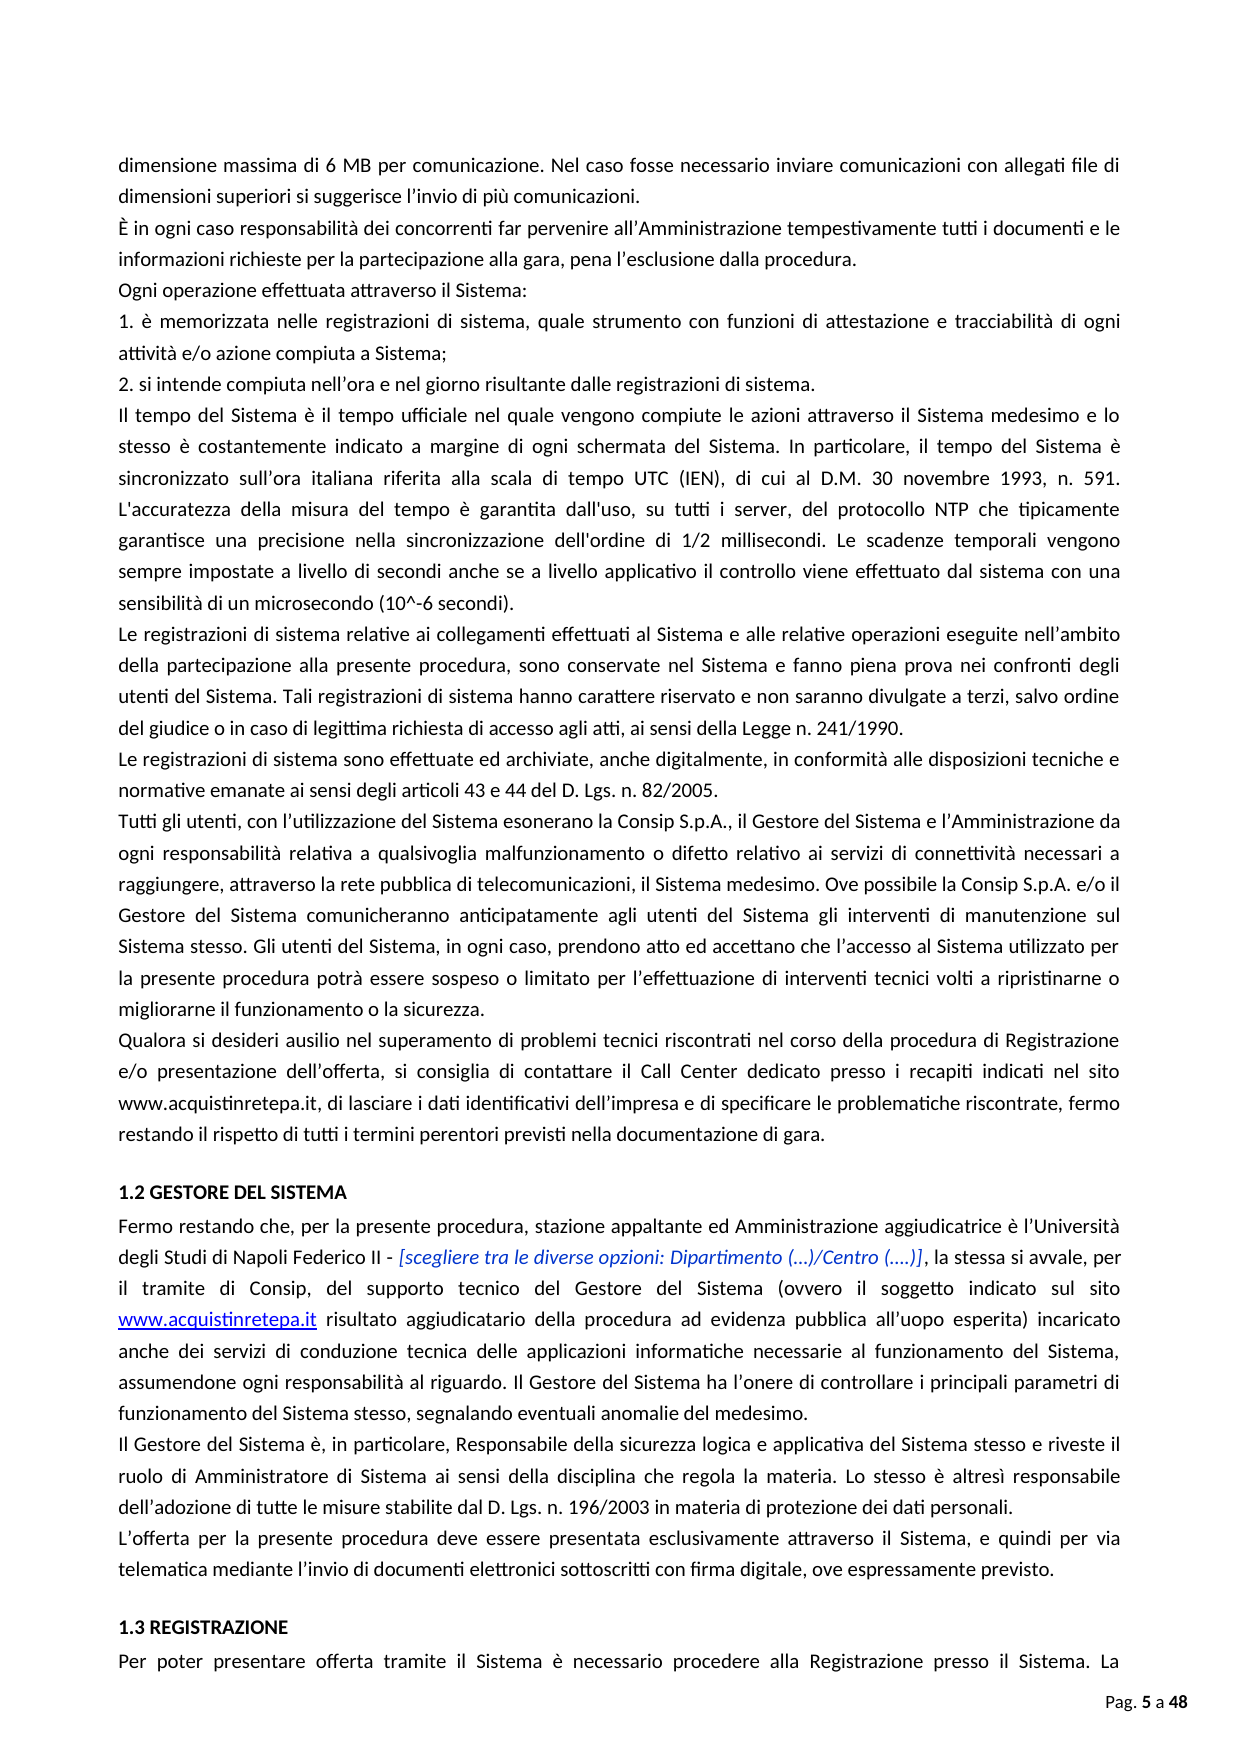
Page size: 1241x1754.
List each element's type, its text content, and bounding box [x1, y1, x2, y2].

text Tutti gli utenti, con l’utilizzazione del Sistema esonerano la Consip S.p.A., il Gestore del Sistema e l’Amministrazione da ogni responsabilità relativa a qualsivoglia malfunzionamento o difetto relativo ai servizi di connettività necessari a raggiungere, attraverso la rete pubblica di telecomunicazioni, il Sistema medesimo. Ove possibile la Consip S.p.A. e/o il Gestore del Sistema comunicheranno anticipatamente agli utenti del Sistema gli interventi di manutenzione sul Sistema stesso. Gli utenti del Sistema, in ogni caso, prendono atto ed accettano che l’accesso al Sistema utilizzato per la presente procedura potrà essere sospeso o limitato per l’effettuazione di interventi tecnici volti a ripristinarne o migliorarne il funzionamento o la sicurezza. [118, 804, 1122, 1023]
text Le registrazioni di sistema relative ai collegamenti effettuati al Sistema e alle relative operazioni eseguite nell’ambito della partecipazione alla presente procedura, sono conservate nel Sistema e fanno piena prova nei confronti degli utenti del Sistema. Tali registrazioni di sistema hanno carattere riservato e non saranno divulgate a terzi, salvo ordine del giudice o in caso di legittima richiesta di accesso agli atti, ai sensi della Legge n. 241/1990. [118, 616, 1122, 741]
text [118, 1643, 1122, 1675]
text Fermo restando che, per la presente procedura, stazione appaltante ed Amministrazione aggiudicatrice è l’Università degli Studi di Napoli Federico II - [scegliere tra le diverse opzioni: Dipartimento (…)/Centro (….)], la stessa si avvale, per il tramite di Consip, del supporto tecnico del Gestore del Sistema (ovvero il soggetto indicato sul sito www.acquistinretepa.it risultato aggiudicatario della procedura ad evidenza pubblica all’uopo esperita) incaricato anche dei servizi di conduzione tecnica delle applicazioni informatiche necessarie al funzionamento del Sistema, assumendone ogni responsabilità al riguardo. Il Gestore del Sistema ha l’onere di controllare i principali parametri di funzionamento del Sistema stesso, segnalando eventuali anomalie del medesimo. [118, 1208, 1122, 1427]
subtitle 1.3 Registrazione [118, 1614, 1122, 1640]
text Ogni operazione effettuata attraverso il Sistema: [118, 273, 1122, 304]
text Il tempo del Sistema è il tempo ufficiale nel quale vengono compiute le azioni attraverso il Sistema medesimo e lo stesso è costantemente indicato a margine di ogni schermata del Sistema. In particolare, il tempo del Sistema è sincronizzato sull’ora italiana riferita alla scala di tempo UTC (IEN), di cui al D.M. 30 novembre 1993, n. 591. L'accuratezza della misura del tempo è garantita dall'uso, su tutti i server, del protocollo NTP che tipicamente garantisce una precisione nella sincronizzazione dell'ordine di 1/2 millisecondi. Le scadenze temporali vengono sempre impostate a livello di secondi anche se a livello applicativo il controllo viene effettuato dal sistema con una sensibilità di un microsecondo (10^-6 secondi). [118, 398, 1122, 616]
text Qualora si desideri ausilio nel superamento di problemi tecnici riscontrati nel corso della procedura di Registrazione e/o presentazione dell’offerta, si consiglia di contattare il Call Center dedicato presso i recapiti indicati nel sito www.acquistinretepa.it, di lasciare i dati identificativi dell’impresa e di specificare le problematiche riscontrate, fermo restando il rispetto di tutti i termini perentori previsti nella documentazione di gara. [118, 1023, 1122, 1148]
text Il Gestore del Sistema è, in particolare, Responsabile della sicurezza logica e applicativa del Sistema stesso e riveste il ruolo di Amministratore di Sistema ai sensi della disciplina che regola la materia. Lo stesso è altresì responsabile dell’adozione di tutte le misure stabilite dal D. Lgs. n. 196/2003 in materia di protezione dei dati personali. [118, 1427, 1122, 1521]
text 2. si intende compiuta nell’ora e nel giorno risultante dalle registrazioni di sistema. [118, 366, 1122, 398]
text È in ogni caso responsabilità dei concorrenti far pervenire all’Amministrazione tempestivamente tutti i documenti e le informazioni richieste per la partecipazione alla gara, pena l’esclusione dalla procedura. [118, 210, 1122, 273]
text Le registrazioni di sistema sono effettuate ed archiviate, anche digitalmente, in conformità alle disposizioni tecniche e normative emanate ai sensi degli articoli 43 e 44 del D. Lgs. n. 82/2005. [118, 741, 1122, 804]
text 1. è memorizzata nelle registrazioni di sistema, quale strumento con funzioni di attestazione e tracciabilità di ogni attività e/o azione compiuta a Sistema; [118, 304, 1122, 366]
text L’offerta per la presente procedura deve essere presentata esclusivamente attraverso il Sistema, e quindi per via telematica mediante l’invio di documenti elettronici sottoscritti con firma digitale, ove espressamente previsto. [118, 1521, 1122, 1583]
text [118, 148, 1122, 210]
subtitle 1.2 Gestore del sistema [118, 1179, 1122, 1204]
